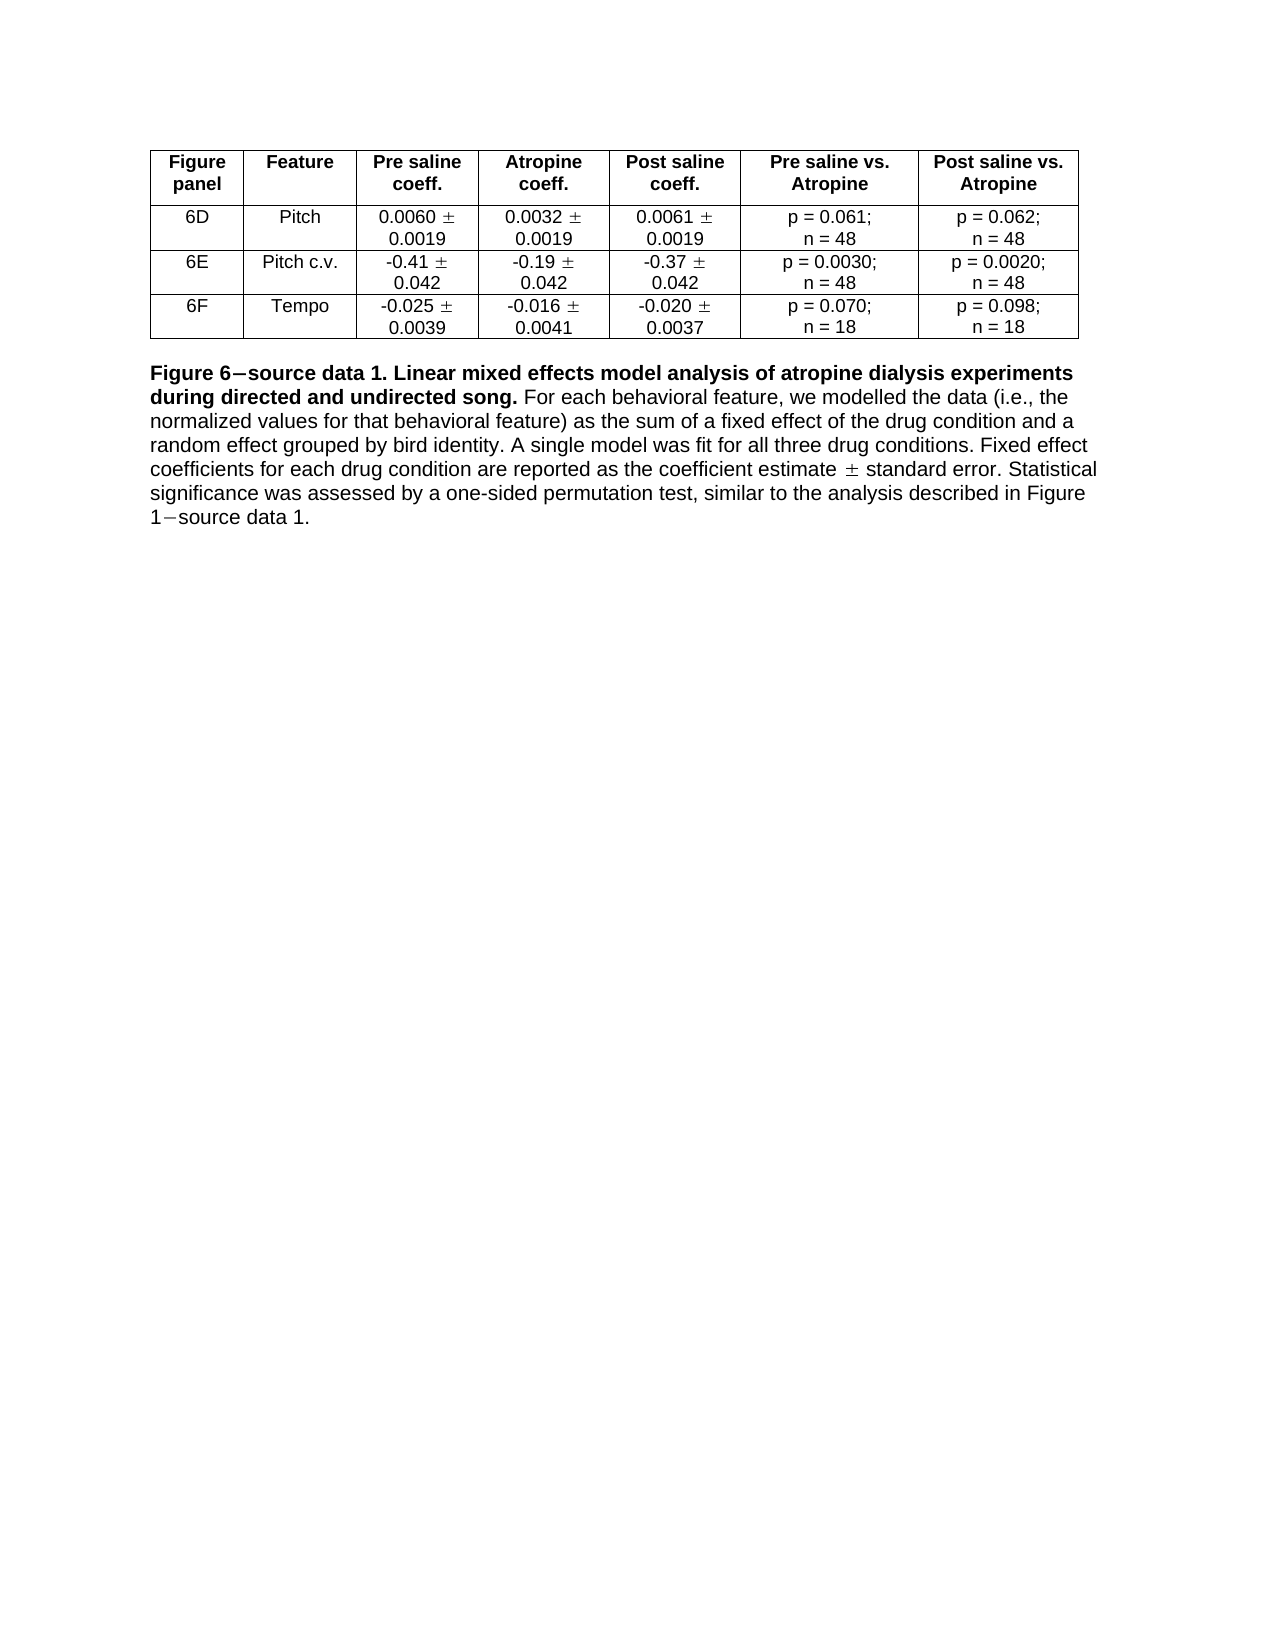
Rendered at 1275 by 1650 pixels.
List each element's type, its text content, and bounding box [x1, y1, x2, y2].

table_cell Pitch [244, 206, 356, 249]
table_cell Pitch c.v. [244, 251, 356, 294]
table_cell 6E [151, 251, 243, 294]
table_cell 0.0032 0.0019 [479, 206, 609, 249]
table_header Atropine coeff. [479, 151, 609, 205]
table_cell 0.0061 0.0019 [610, 206, 740, 249]
table_cell -0.37 0.042 [610, 251, 740, 294]
table_cell p = 0.0030; n = 48 [741, 251, 918, 294]
table_cell -0.016 0.0041 [479, 295, 609, 338]
table_cell p = 0.061; n = 48 [741, 206, 918, 249]
text Figure 6source data 1. Linear mixed effects model analysis of atropine dialysis experiments during directed and undirected song. For each behavioral feature, we modelled the data (i.e., the normalized values for that behavioral feature) as the sum of a fixed effect of the drug condition and a random effect grouped by bird identity. A single model was fit for all three drug conditions. Fixed effect coefficients for each drug condition are reported as the coefficient estimate standard error. Statistical significance was assessed by a one-sided permutation test, similar to the analysis described in Figure 1source data 1. [150, 361, 1125, 529]
table_header Pre saline vs. Atropine [741, 151, 918, 205]
table_cell p = 0.062; n = 48 [919, 206, 1078, 249]
table_cell 6F [151, 295, 243, 338]
table_cell Tempo [244, 295, 356, 338]
table_cell 6D [151, 206, 243, 249]
table_cell p = 0.070; n = 18 [741, 295, 918, 338]
table_cell p = 0.098; n = 18 [919, 295, 1078, 338]
table_cell p = 0.0020; n = 48 [919, 251, 1078, 294]
table_header Figure panel [151, 151, 243, 205]
table_cell 0.0060 0.0019 [357, 206, 478, 249]
table_header Post saline coeff. [610, 151, 740, 205]
table_header Pre saline coeff. [357, 151, 478, 205]
table_cell -0.41 0.042 [357, 251, 478, 294]
table_cell -0.020 0.0037 [610, 295, 740, 338]
table_header Post saline vs. Atropine [919, 151, 1078, 205]
table_cell -0.19 0.042 [479, 251, 609, 294]
table_cell -0.025 0.0039 [357, 295, 478, 338]
table_header Feature [244, 151, 356, 205]
